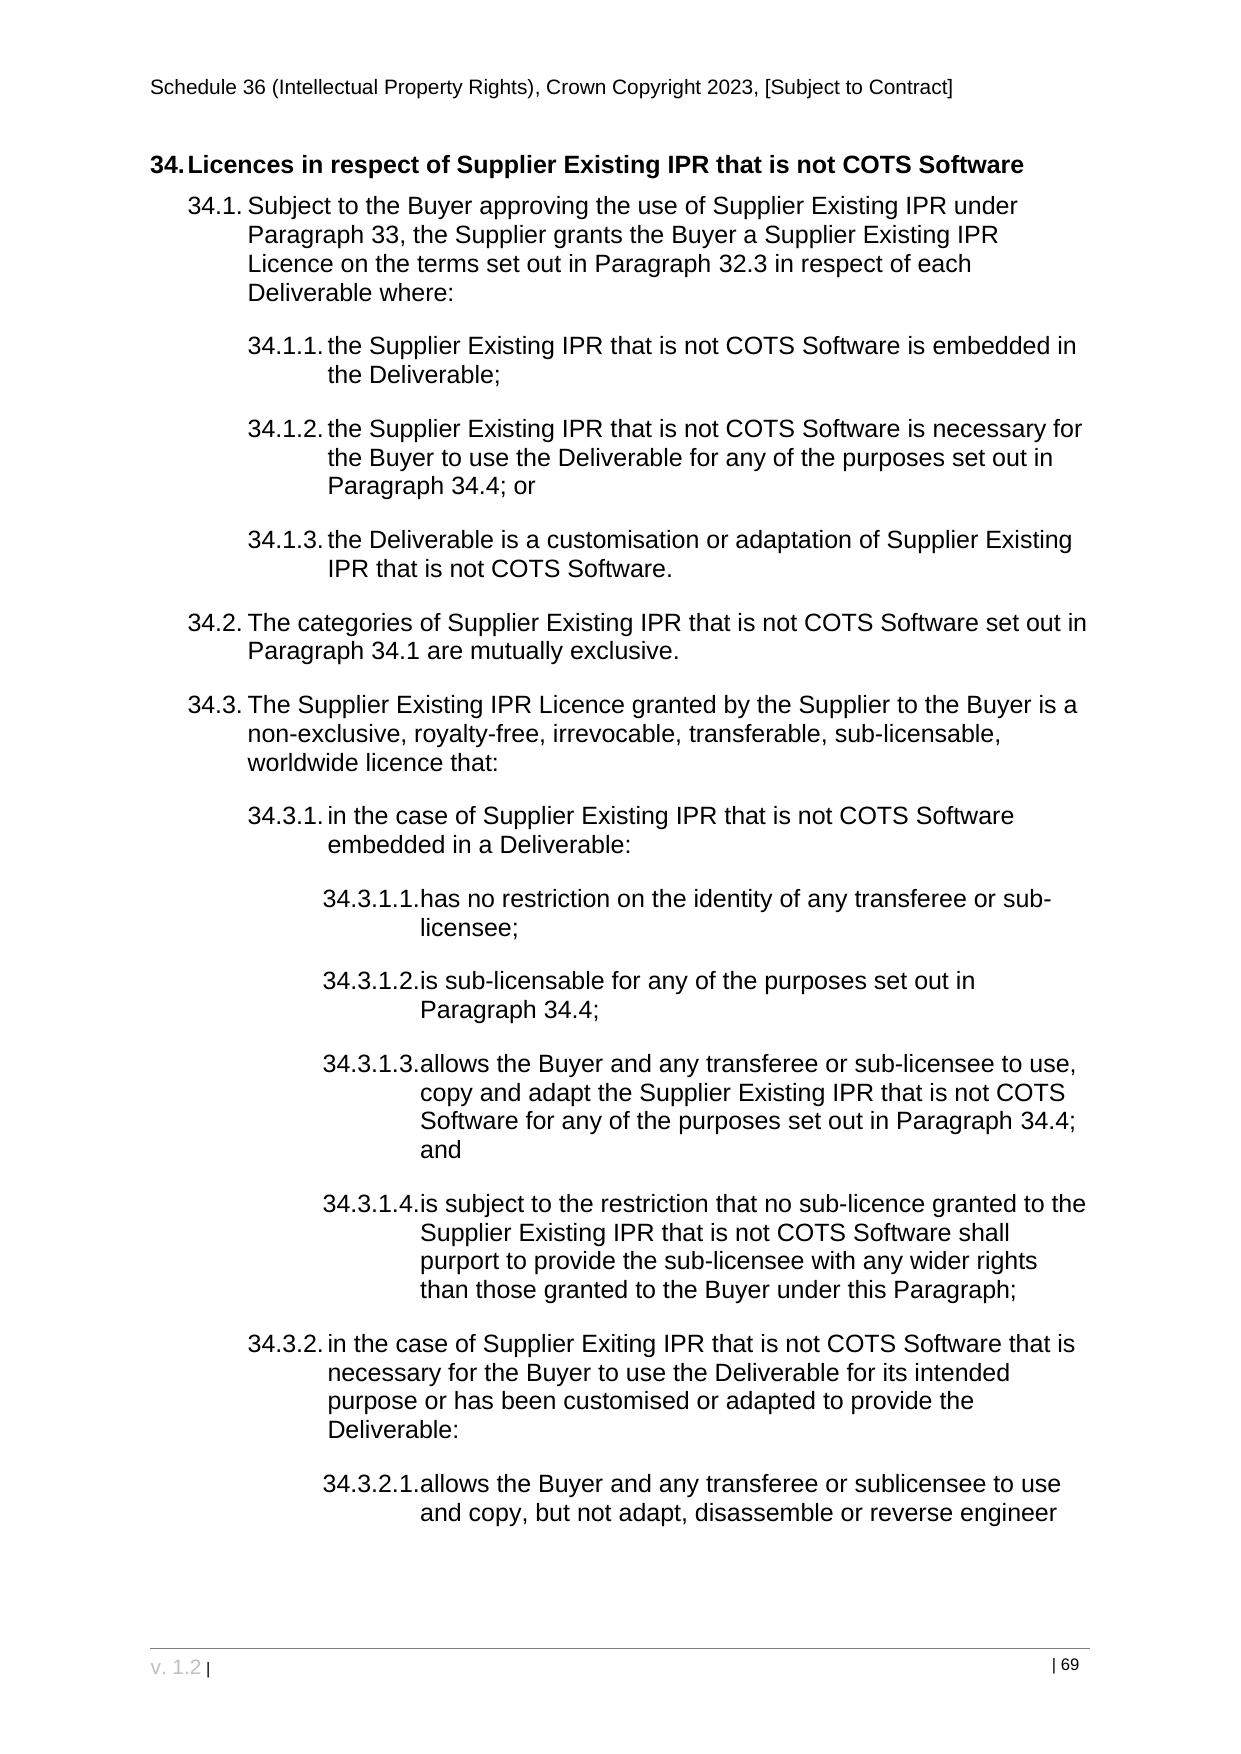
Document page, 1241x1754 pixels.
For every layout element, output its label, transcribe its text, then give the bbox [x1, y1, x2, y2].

subtitle the Deliverable is a customisation or adaptation of Supplier Existing IPR that is not COTS Software. [247, 525, 1090, 582]
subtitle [322, 1469, 1090, 1526]
subtitle Subject to the Buyer approving the use of Supplier Existing IPR under Paragraph 33, the Supplier grants the Buyer a Supplier Existing IPR Licence on the terms set out in Paragraph 32.3 in respect of each Deliverable where: [187, 191, 1090, 306]
subtitle in the case of Supplier Existing IPR that is not COTS Software embedded in a Deliverable: [247, 801, 1090, 859]
subtitle allows the Buyer and any transferee or sub-licensee to use, copy and adapt the Supplier Existing IPR that is not COTS Software for any of the purposes set out in Paragraph 34.4; and [322, 1049, 1090, 1164]
subtitle the Supplier Existing IPR that is not COTS Software is embedded in the Deliverable; [247, 331, 1090, 389]
subtitle The Supplier Existing IPR Licence granted by the Supplier to the Buyer is a non-exclusive, royalty-free, irrevocable, transferable, sub-licensable, worldwide licence that: [187, 690, 1090, 776]
subtitle is subject to the restriction that no sub-licence granted to the Supplier Existing IPR that is not COTS Software shall purport to provide the sub-licensee with any wider rights than those granted to the Buyer under this Paragraph; [322, 1189, 1090, 1304]
subtitle the Supplier Existing IPR that is not COTS Software is necessary for the Buyer to use the Deliverable for any of the purposes set out in Paragraph 34.4; or [247, 414, 1090, 500]
subtitle has no restriction on the identity of any transferee or sub-licensee; [322, 884, 1090, 941]
subtitle The categories of Supplier Existing IPR that is not COTS Software set out in Paragraph 34.1 are mutually exclusive. [187, 607, 1090, 665]
subtitle is sub-licensable for any of the purposes set out in Paragraph 34.4; [322, 966, 1090, 1024]
subtitle Licences in respect of Supplier Existing IPR that is not COTS Software [150, 150, 1090, 179]
subtitle in the case of Supplier Exiting IPR that is not COTS Software that is necessary for the Buyer to use the Deliverable for its intended purpose or has been customised or adapted to provide the Deliverable: [247, 1329, 1090, 1444]
